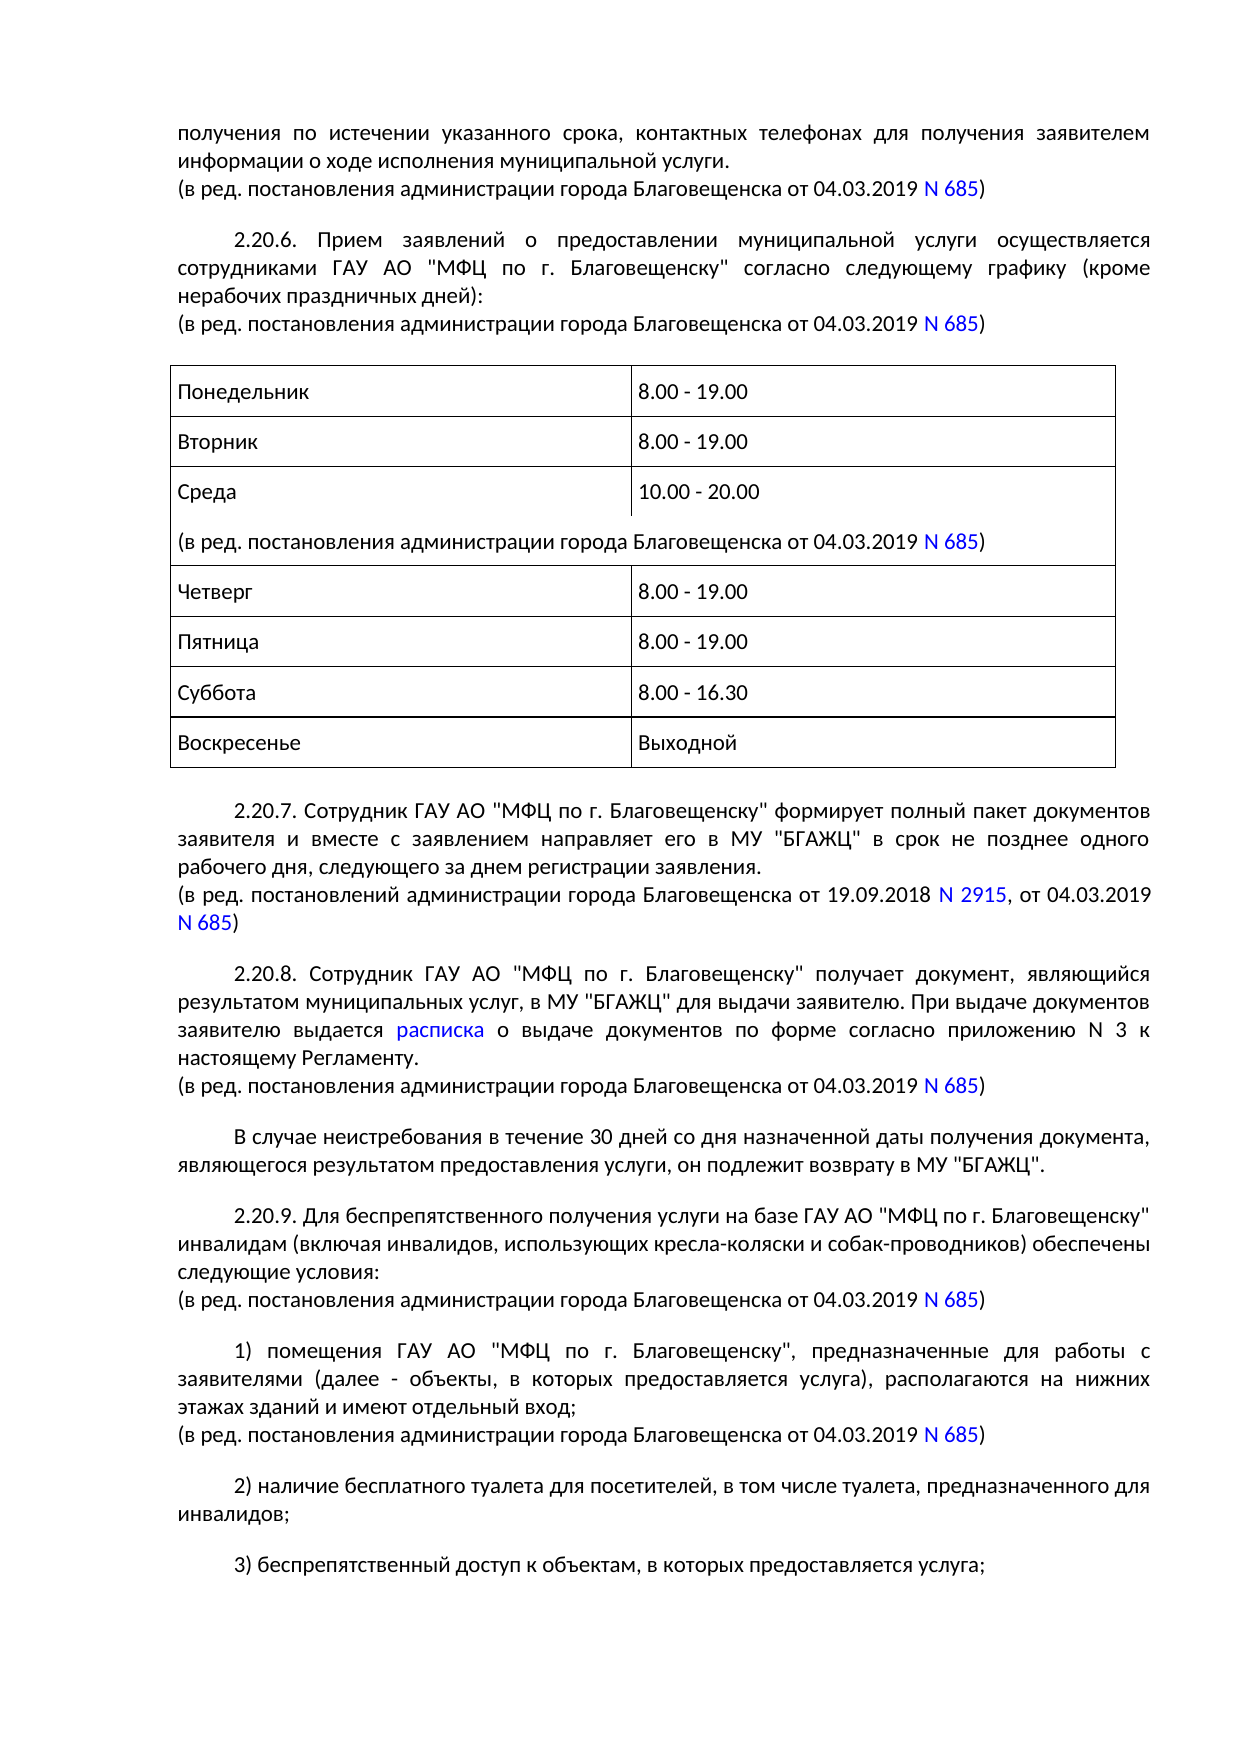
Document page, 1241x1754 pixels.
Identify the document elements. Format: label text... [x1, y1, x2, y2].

text (в ред. постановления администрации города Благовещенска от 04.03.2019 N 685) [177, 1420, 1152, 1448]
text (в ред. постановления администрации города Благовещенска от 04.03.2019 N 685) [177, 1071, 1152, 1099]
text 2.20.6. Прием заявлений о предоставлении муниципальной услуги осуществляется сотрудниками ГАУ АО "МФЦ по г. Благовещенску" согласно следующему графику (кроме нерабочих праздничных дней): [177, 225, 1152, 309]
table_cell (в ред. постановления администрации города Благовещенска от 04.03.2019 N 685) [171, 516, 1115, 565]
table_cell Вторник [171, 417, 631, 466]
text (в ред. постановлений администрации города Благовещенска от 19.09.2018 N 2915, от 04.03.2019 N 685) [177, 880, 1152, 936]
text 2.20.7. Сотрудник ГАУ АО "МФЦ по г. Благовещенску" формирует полный пакет документов заявителя и вместе с заявлением направляет его в МУ "БГАЖЦ" в срок не позднее одного рабочего дня, следующего за днем регистрации заявления. [177, 796, 1152, 880]
table_cell 10.00 - 20.00 [632, 467, 1115, 516]
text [177, 118, 1152, 174]
text В случае неистребования в течение 30 дней со дня назначенной даты получения документа, являющегося результатом предоставления услуги, он подлежит возврату в МУ "БГАЖЦ". [177, 1122, 1152, 1178]
table_cell 8.00 - 19.00 [632, 417, 1115, 466]
table_header 8.00 - 19.00 [632, 366, 1115, 416]
table_cell Суббота [171, 667, 631, 716]
text 2.20.9. Для беспрепятственного получения услуги на базе ГАУ АО "МФЦ по г. Благовещенску" инвалидам (включая инвалидов, использующих кресла-коляски и собак-проводников) обеспечены следующие условия: [177, 1201, 1152, 1285]
text 2) наличие бесплатного туалета для посетителей, в том числе туалета, предназначенного для инвалидов; [177, 1471, 1152, 1527]
text 1) помещения ГАУ АО "МФЦ по г. Благовещенску", предназначенные для работы с заявителями (далее - объекты, в которых предоставляется услуга), располагаются на нижних этажах зданий и имеют отдельный вход; [177, 1336, 1152, 1420]
table_cell 8.00 - 19.00 [632, 617, 1115, 666]
table_cell Пятница [171, 617, 631, 666]
table_header Понедельник [171, 366, 631, 416]
table_cell Среда [171, 467, 631, 516]
table_cell Воскресенье [171, 718, 631, 767]
table_cell Четверг [171, 566, 631, 616]
text 3) беспрепятственный доступ к объектам, в которых предоставляется услуга; [177, 1550, 1152, 1578]
text (в ред. постановления администрации города Благовещенска от 04.03.2019 N 685) [177, 174, 1152, 202]
text (в ред. постановления администрации города Благовещенска от 04.03.2019 N 685) [177, 309, 1152, 337]
table_cell 8.00 - 19.00 [632, 566, 1115, 616]
text 2.20.8. Сотрудник ГАУ АО "МФЦ по г. Благовещенску" получает документ, являющийся результатом муниципальных услуг, в МУ "БГАЖЦ" для выдачи заявителю. При выдаче документов заявителю выдается расписка о выдаче документов по форме согласно приложению N 3 к настоящему Регламенту. [177, 959, 1152, 1071]
table_cell 8.00 - 16.30 [632, 667, 1115, 716]
text (в ред. постановления администрации города Благовещенска от 04.03.2019 N 685) [177, 1285, 1152, 1313]
table_cell Выходной [632, 718, 1115, 767]
